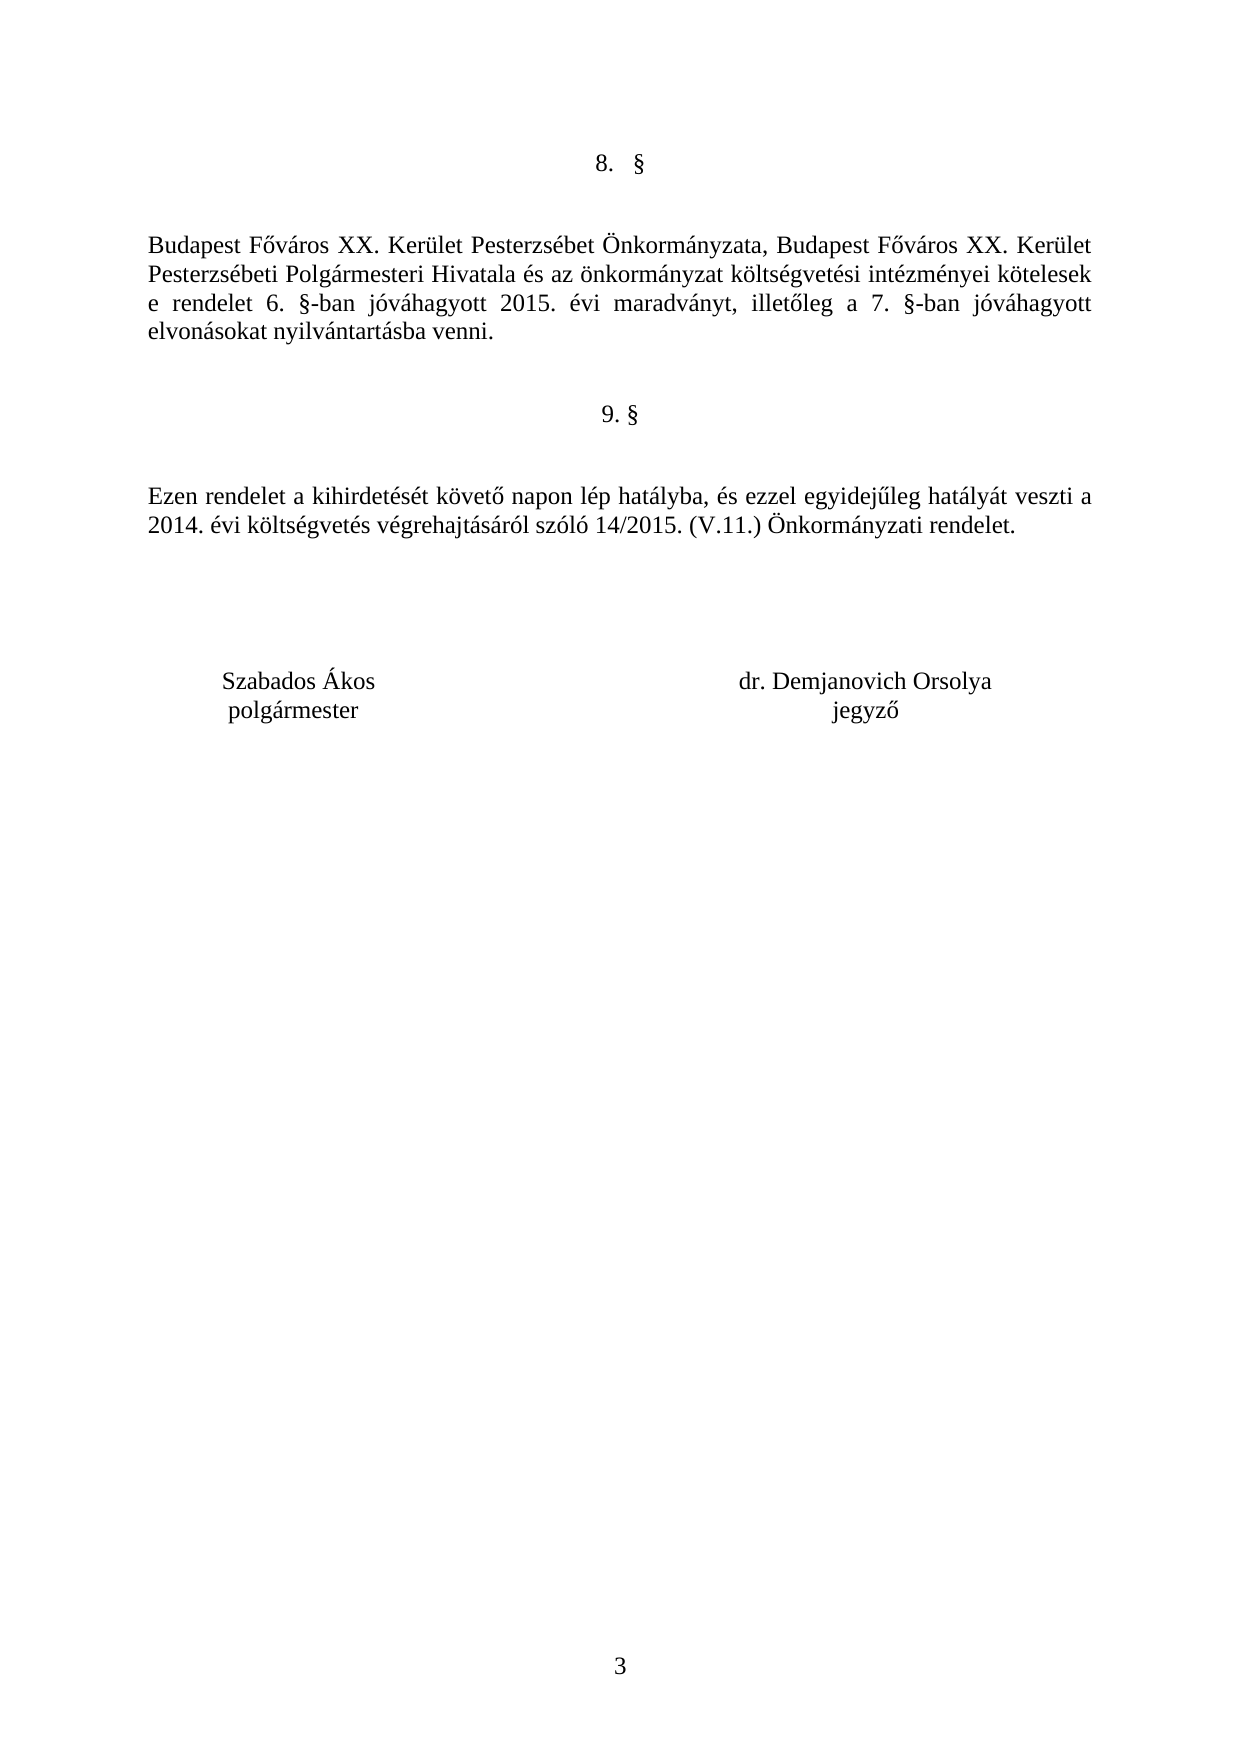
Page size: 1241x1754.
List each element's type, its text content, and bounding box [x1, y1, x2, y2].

text polgármester jegyző [221, 695, 1092, 724]
text 8. § [148, 148, 1092, 176]
text Budapest Főváros XX. Kerület Pesterzsébet Önkormányzata, Budapest Főváros XX. Kerület Pesterzsébeti Polgármesteri Hivatala és az önkormányzat költségvetési intézményei kötelesek e rendelet 6. §-ban jóváhagyott 2015. évi maradványt, illetőleg a 7. §-ban jóváhagyott elvonásokat nyilvántartásba venni. [148, 230, 1092, 345]
text Ezen rendelet a kihirdetését követő napon lép hatályba, és ezzel egyidejűleg hatályát veszti a 2014. évi költségvetés végrehajtásáról szóló 14/2015. (V.11.) Önkormányzati rendelet. [148, 481, 1092, 539]
text 9. § [148, 399, 1092, 428]
text Szabados Ákos dr. Demjanovich Orsolya [221, 666, 1092, 695]
